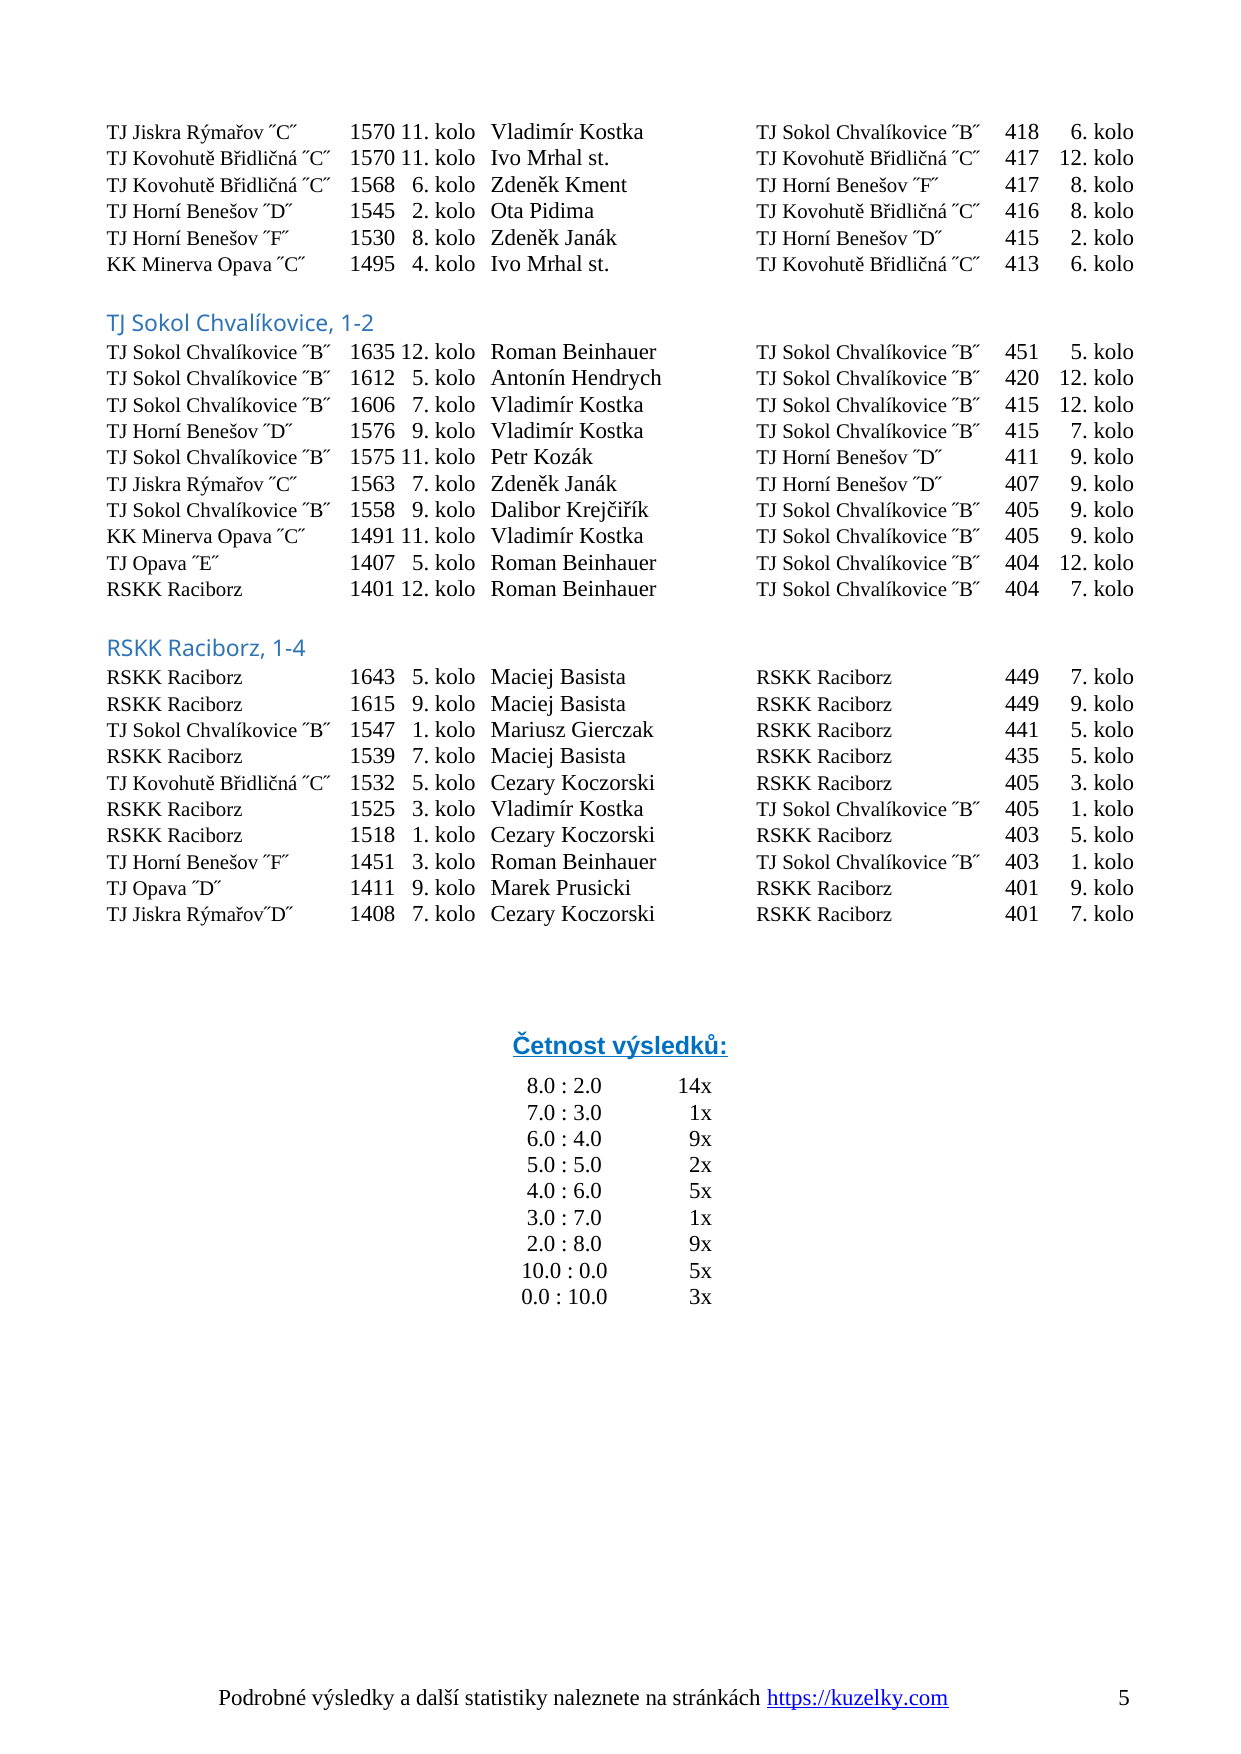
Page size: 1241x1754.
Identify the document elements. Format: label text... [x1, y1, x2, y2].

text RSKK Raciborz 1525 3. kolo Vladimír Kostka TJ Sokol Chvalíkovice ˝B˝ 405 1. kolo [106, 795, 1134, 821]
text TJ Opava ˝E˝ 1407 5. kolo Roman Beinhauer TJ Sokol Chvalíkovice ˝B˝ 404 12. kolo [106, 549, 1134, 575]
text RSKK Raciborz 1615 9. kolo Maciej Basista RSKK Raciborz 449 9. kolo [106, 690, 1134, 716]
text TJ Horní Benešov ˝F˝ 1530 8. kolo Zdeněk Janák TJ Horní Benešov ˝D˝ 415 2. kolo [106, 223, 1134, 250]
subtitle TJ Sokol Chvalíkovice, 1-2 [106, 307, 1134, 338]
text KK Minerva Opava ˝C˝ 1495 4. kolo Ivo Mrhal st. TJ Kovohutě Břidličná ˝C˝ 413 6. kolo [106, 250, 1134, 276]
text 5.0 : 5.0 2x [106, 1151, 1134, 1178]
text RSKK Raciborz 1518 1. kolo Cezary Koczorski RSKK Raciborz 403 5. kolo [106, 821, 1134, 848]
text TJ Sokol Chvalíkovice ˝B˝ 1547 1. kolo Mariusz Gierczak RSKK Raciborz 441 5. kolo [106, 716, 1134, 742]
text TJ Jiskra Rýmařov ˝C˝ 1563 7. kolo Zdeněk Janák TJ Horní Benešov ˝D˝ 407 9. kolo [106, 470, 1134, 496]
text TJ Horní Benešov ˝F˝ 1451 3. kolo Roman Beinhauer TJ Sokol Chvalíkovice ˝B˝ 403 1. kolo [106, 848, 1134, 874]
text 7.0 : 3.0 1x [106, 1098, 1134, 1125]
text 4.0 : 6.0 5x [106, 1178, 1134, 1204]
text TJ Opava ˝D˝ 1411 9. kolo Marek Prusicki RSKK Raciborz 401 9. kolo [106, 874, 1134, 901]
text KK Minerva Opava ˝C˝ 1491 11. kolo Vladimír Kostka TJ Sokol Chvalíkovice ˝B˝ 405 9. kolo [106, 522, 1134, 549]
text 0.0 : 10.0 3x [106, 1283, 1134, 1309]
text RSKK Raciborz 1539 7. kolo Maciej Basista RSKK Raciborz 435 5. kolo [106, 742, 1134, 769]
text 8.0 : 2.0 14x [106, 1072, 1134, 1098]
text TJ Jiskra Rýmařov˝D˝ 1408 7. kolo Cezary Koczorski RSKK Raciborz 401 7. kolo [106, 901, 1134, 927]
text 3.0 : 7.0 1x [106, 1204, 1134, 1230]
text TJ Horní Benešov ˝D˝ 1545 2. kolo Ota Pidima TJ Kovohutě Břidličná ˝C˝ 416 8. kolo [106, 197, 1134, 223]
text TJ Sokol Chvalíkovice ˝B˝ 1558 9. kolo Dalibor Krejčiřík TJ Sokol Chvalíkovice ˝B˝ 405 9. kolo [106, 496, 1134, 522]
text RSKK Raciborz 1401 12. kolo Roman Beinhauer TJ Sokol Chvalíkovice ˝B˝ 404 7. kolo [106, 575, 1134, 602]
subtitle RSKK Raciborz, 1-4 [106, 632, 1134, 663]
text TJ Sokol Chvalíkovice ˝B˝ 1612 5. kolo Antonín Hendrych TJ Sokol Chvalíkovice ˝B˝ 420 12. kolo [106, 364, 1134, 391]
text TJ Sokol Chvalíkovice ˝B˝ 1575 11. kolo Petr Kozák TJ Horní Benešov ˝D˝ 411 9. kolo [106, 443, 1134, 470]
text 2.0 : 8.0 9x [106, 1230, 1134, 1257]
text TJ Horní Benešov ˝D˝ 1576 9. kolo Vladimír Kostka TJ Sokol Chvalíkovice ˝B˝ 415 7. kolo [106, 417, 1134, 443]
text TJ Sokol Chvalíkovice ˝B˝ 1606 7. kolo Vladimír Kostka TJ Sokol Chvalíkovice ˝B˝ 415 12. kolo [106, 391, 1134, 417]
text TJ Kovohutě Břidličná ˝C˝ 1532 5. kolo Cezary Koczorski RSKK Raciborz 405 3. kolo [106, 769, 1134, 795]
text TJ Sokol Chvalíkovice ˝B˝ 1635 12. kolo Roman Beinhauer TJ Sokol Chvalíkovice ˝B˝ 451 5. kolo [106, 338, 1134, 364]
text 10.0 : 0.0 5x [106, 1257, 1134, 1283]
text TJ Kovohutě Břidličná ˝C˝ 1568 6. kolo Zdeněk Kment TJ Horní Benešov ˝F˝ 417 8. kolo [106, 171, 1134, 197]
text TJ Jiskra Rýmařov ˝C˝ 1570 11. kolo Vladimír Kostka TJ Sokol Chvalíkovice ˝B˝ 418 6. kolo [106, 118, 1134, 144]
text RSKK Raciborz 1643 5. kolo Maciej Basista RSKK Raciborz 449 7. kolo [106, 663, 1134, 690]
text Četnost výsledků: [94, 1031, 1145, 1060]
text 6.0 : 4.0 9x [106, 1125, 1134, 1151]
text TJ Kovohutě Břidličná ˝C˝ 1570 11. kolo Ivo Mrhal st. TJ Kovohutě Břidličná ˝C˝ 417 12. kolo [106, 144, 1134, 171]
